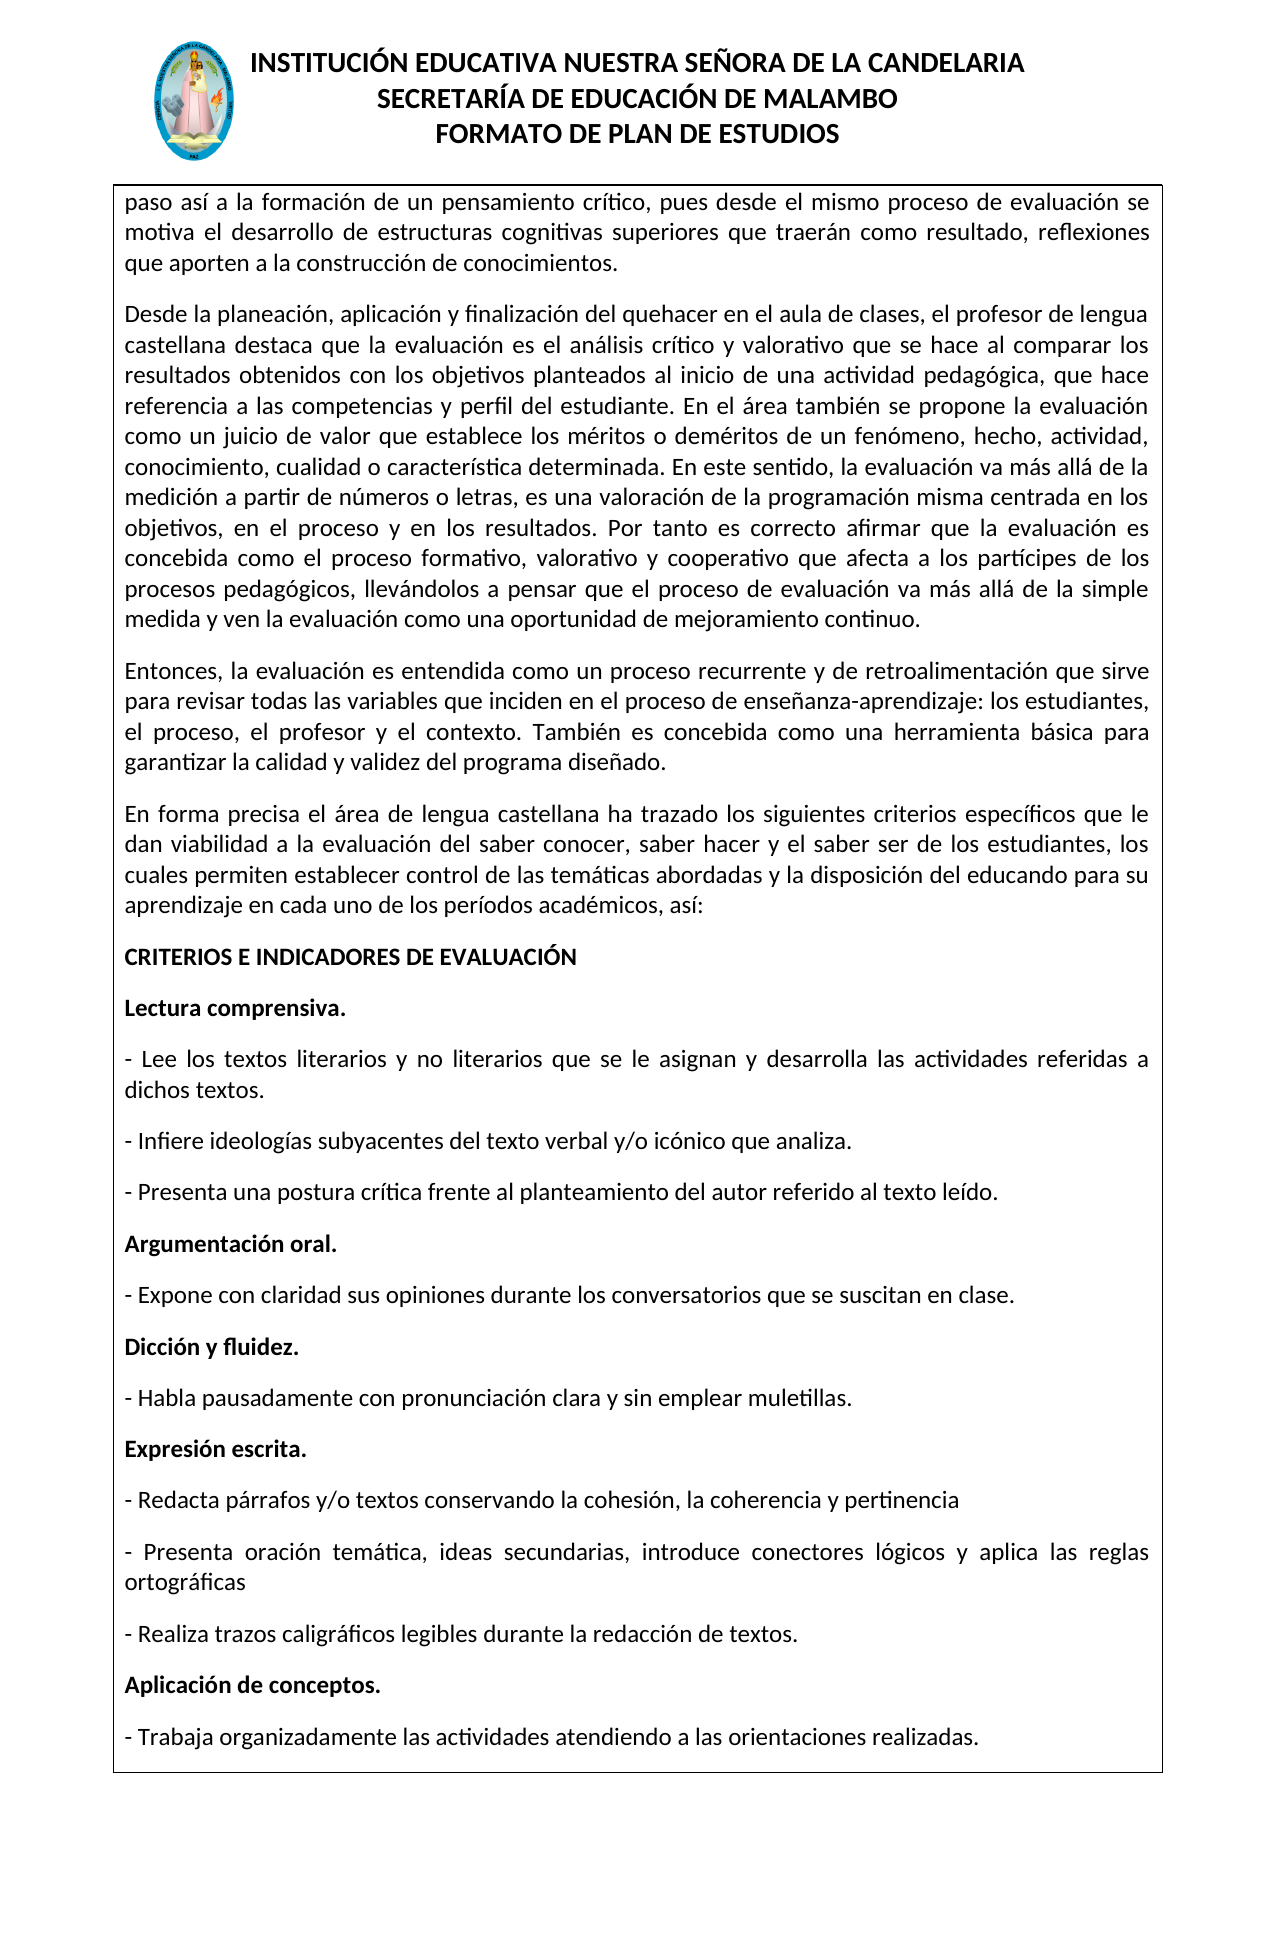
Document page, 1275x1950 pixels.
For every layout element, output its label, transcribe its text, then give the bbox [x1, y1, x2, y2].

picture [148, 41, 240, 166]
picture [162, 49, 226, 152]
